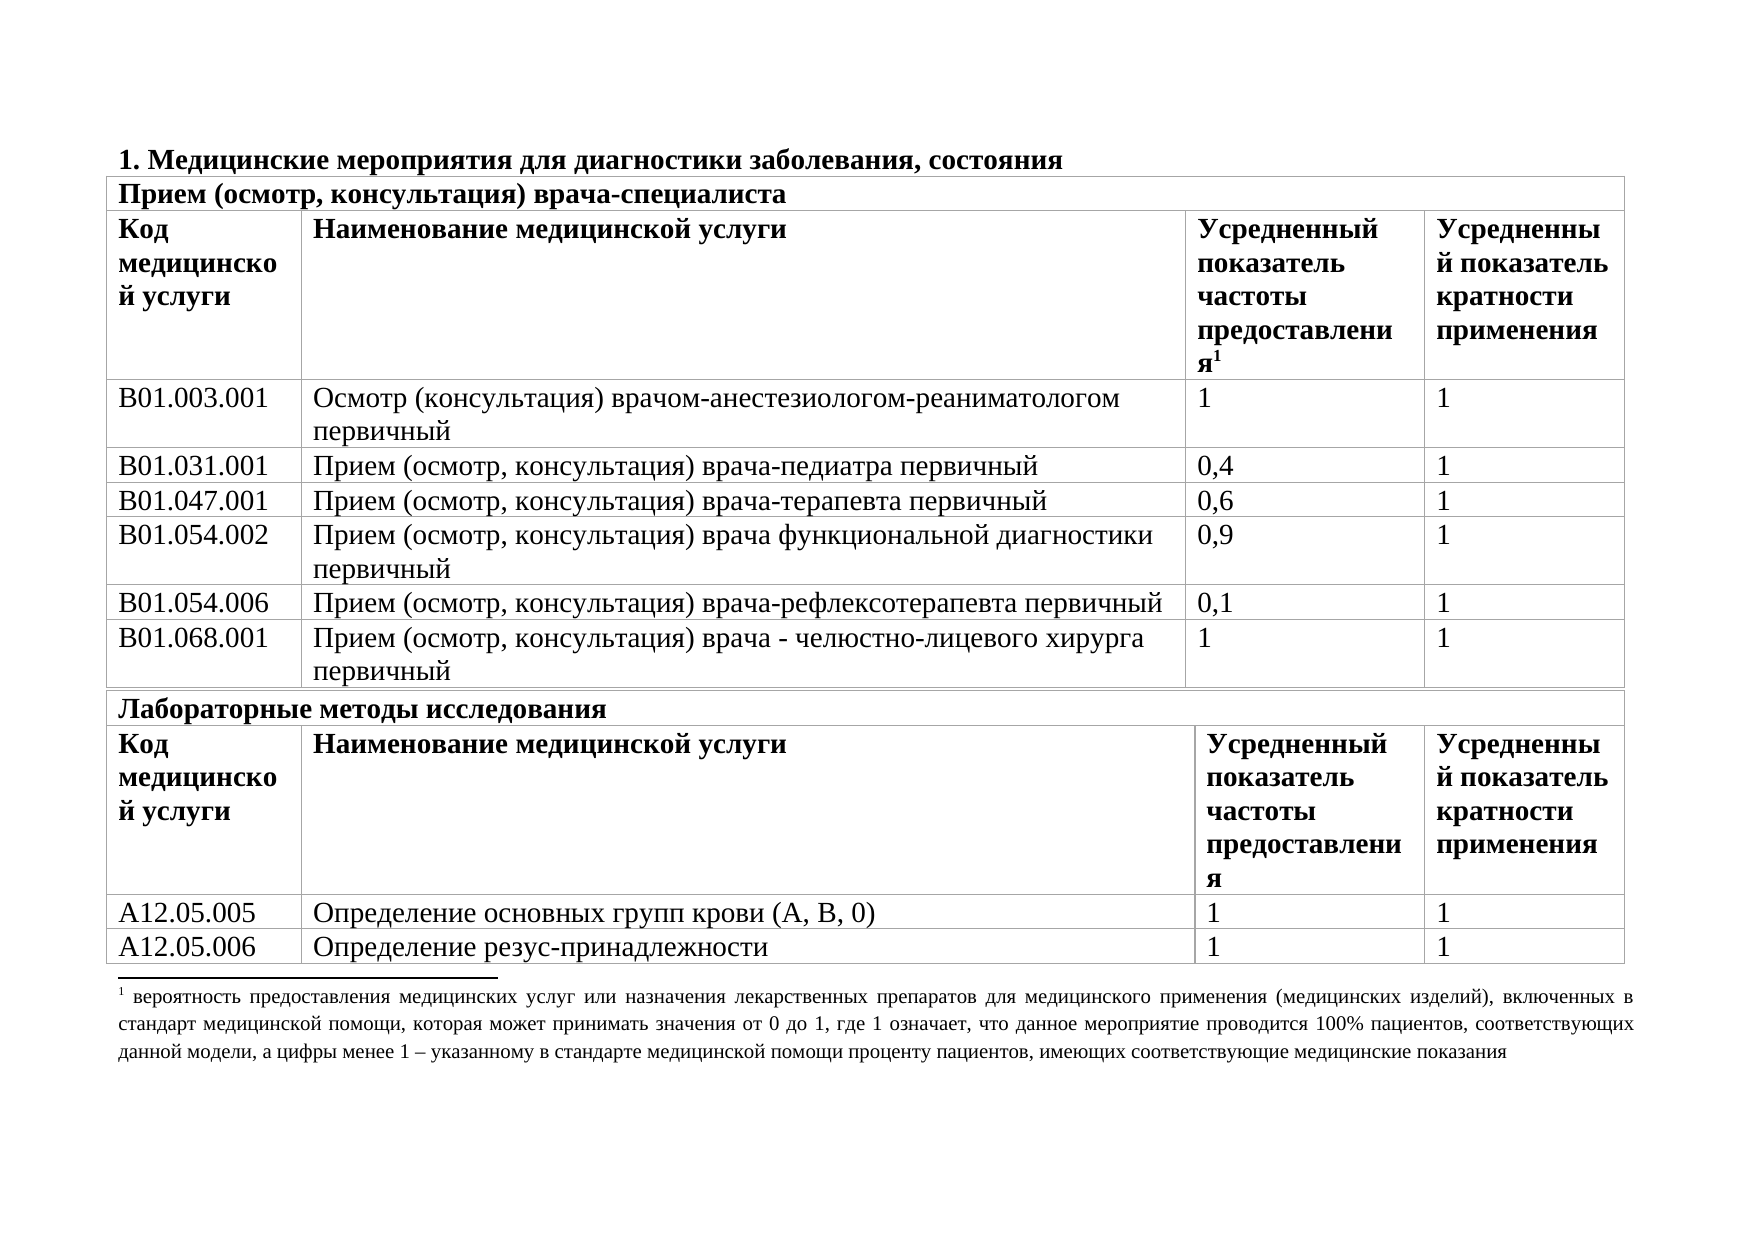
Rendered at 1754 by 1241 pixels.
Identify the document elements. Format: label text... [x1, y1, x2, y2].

table_cell 0,1 [1186, 585, 1424, 619]
table_cell B01.068.001 [107, 620, 301, 687]
table_cell A12.05.006 [107, 929, 301, 963]
table_cell 1 [1425, 517, 1624, 584]
table_cell 1 [1196, 929, 1424, 963]
table_cell 1 [1425, 483, 1624, 516]
text 1. Медицинские мероприятия для диагностики заболевания, состояния [118, 142, 1636, 176]
table_cell 1 [1186, 620, 1424, 687]
table_cell 1 [1196, 895, 1424, 928]
table_header Прием (осмотр, консультация) врача-специалиста [107, 177, 1624, 210]
table_cell 0,9 [1186, 517, 1424, 584]
table_cell 1 [1425, 585, 1624, 619]
table_cell Наименование медицинской услуги [302, 726, 1194, 894]
table_cell Прием (осмотр, консультация) врача - челюстно-лицевого хирурга первичный [302, 620, 1185, 687]
table_cell 0,4 [1186, 448, 1424, 482]
table_cell Определение резус-принадлежности [302, 929, 1194, 963]
table_cell B01.054.006 [107, 585, 301, 619]
table_cell Усредненный показатель кратности применения [1425, 726, 1624, 894]
table_cell B01.031.001 [107, 448, 301, 482]
table_cell Усредненный показатель частоты предоставления [1196, 726, 1424, 894]
table_cell B01.003.001 [107, 380, 301, 447]
table_cell Прием (осмотр, консультация) врача-педиатра первичный [302, 448, 1185, 482]
table_header Лабораторные методы исследования [107, 691, 1624, 725]
table_cell 1 [1425, 929, 1624, 963]
table_cell Прием (осмотр, консультация) врача функциональной диагностики первичный [302, 517, 1185, 584]
table_cell Код медицинской услуги [107, 211, 301, 379]
table_cell B01.054.002 [107, 517, 301, 584]
table_cell Усредненный показатель кратности применения [1425, 211, 1624, 379]
table_cell Осмотр (консультация) врачом-анестезиологом-реаниматологом первичный [302, 380, 1185, 447]
table_cell Наименование медицинской услуги [302, 211, 1185, 379]
table_cell 1 [1425, 448, 1624, 482]
table_cell Код медицинской услуги [107, 726, 301, 894]
table_cell Прием (осмотр, консультация) врача-рефлексотерапевта первичный [302, 585, 1185, 619]
table_cell B01.047.001 [107, 483, 301, 516]
table_cell A12.05.005 [107, 895, 301, 928]
table_cell Определение основных групп крови (A, B, 0) [302, 895, 1194, 928]
table_cell 1 [1425, 380, 1624, 447]
table_cell Усредненный показатель частоты предоставления [1186, 211, 1424, 379]
table_cell Прием (осмотр, консультация) врача-терапевта первичный [302, 483, 1185, 516]
table_cell 1 [1425, 895, 1624, 928]
table_cell 1 [1186, 380, 1424, 447]
table_cell 1 [1425, 620, 1624, 687]
table_cell 0,6 [1186, 483, 1424, 516]
